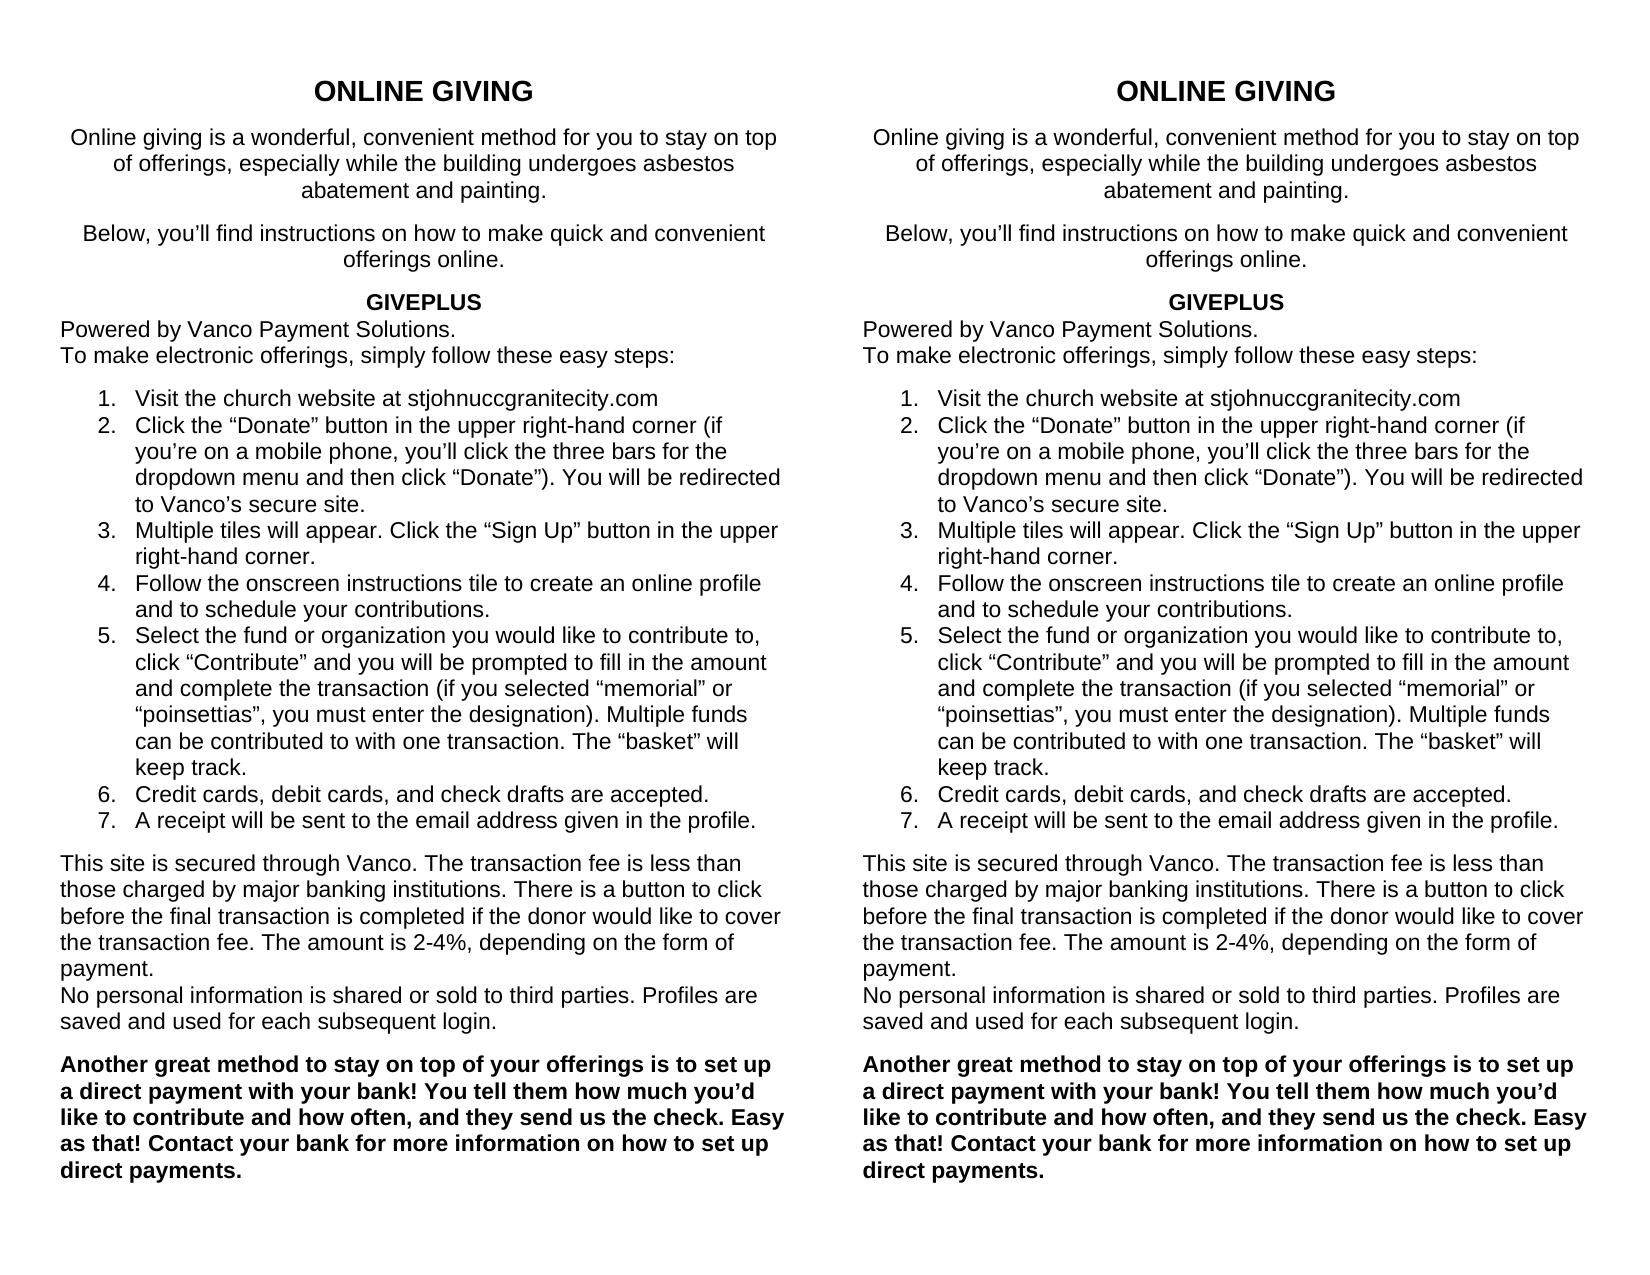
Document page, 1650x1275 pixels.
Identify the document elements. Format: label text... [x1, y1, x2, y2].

list Click the “Donate” button in the upper right-hand corner (if you’re on a mobile phone, you’ll click the three bars for the dropdown menu and then click “Donate”). You will be redirected to Vanco’s secure site. [97, 412, 787, 517]
text No personal information is shared or sold to third parties. Profiles are saved and used for each subsequent login. [862, 982, 1590, 1034]
text No personal information is shared or sold to third parties. Profiles are saved and used for each subsequent login. [60, 982, 787, 1034]
list Multiple tiles will appear. Click the “Sign Up” button in the upper right-hand corner. [97, 517, 787, 570]
list Click the “Donate” button in the upper right-hand corner (if you’re on a mobile phone, you’ll click the three bars for the dropdown menu and then click “Donate”). You will be redirected to Vanco’s secure site. [900, 412, 1590, 517]
list Visit the church website at stjohnuccgranitecity.com [900, 385, 1590, 412]
text Below, you’ll find instructions on how to make quick and convenient offerings online. [862, 220, 1590, 273]
list Multiple tiles will appear. Click the “Sign Up” button in the upper right-hand corner. [900, 517, 1590, 570]
text This site is secured through Vanco. The transaction fee is less than those charged by major banking institutions. There is a button to click before the final transaction is completed if the donor would like to cover the transaction fee. The amount is 2-4%, depending on the form of payment. [862, 850, 1590, 982]
list Select the fund or organization you would like to contribute to, click “Contribute” and you will be prompted to fill in the amount and complete the transaction (if you selected “memorial” or “poinsettias”, you must enter the designation). Multiple funds can be contributed to with one transaction. The “basket” will keep track. [97, 622, 787, 781]
list Credit cards, debit cards, and check drafts are accepted. [97, 781, 787, 807]
list Credit cards, debit cards, and check drafts are accepted. [900, 781, 1590, 807]
list Follow the onscreen instructions tile to create an online profile and to schedule your contributions. [97, 570, 787, 622]
text Online giving is a wonderful, convenient method for you to stay on top of offerings, especially while the building undergoes asbestos abatement and painting. [60, 124, 787, 203]
text Online giving is a wonderful, convenient method for you to stay on top of offerings, especially while the building undergoes asbestos abatement and painting. [862, 124, 1590, 203]
text Powered by Vanco Payment Solutions. [862, 316, 1590, 342]
text Another great method to stay on top of your offerings is to set up a direct payment with your bank! You tell them how much you’d like to contribute and how often, and they send us the check. Easy as that! Contact your bank for more information on how to set up direct payments. [60, 1051, 787, 1183]
list A receipt will be sent to the email address given in the profile. [97, 807, 787, 833]
text ONLINE GIVING [862, 74, 1590, 107]
text Below, you’ll find instructions on how to make quick and convenient offerings online. [60, 220, 787, 273]
text This site is secured through Vanco. The transaction fee is less than those charged by major banking institutions. There is a button to click before the final transaction is completed if the donor would like to cover the transaction fee. The amount is 2-4%, depending on the form of payment. [60, 850, 787, 982]
list Follow the onscreen instructions tile to create an online profile and to schedule your contributions. [900, 570, 1590, 622]
text Another great method to stay on top of your offerings is to set up a direct payment with your bank! You tell them how much you’d like to contribute and how often, and they send us the check. Easy as that! Contact your bank for more information on how to set up direct payments. [862, 1051, 1590, 1183]
list A receipt will be sent to the email address given in the profile. [900, 807, 1590, 833]
text Powered by Vanco Payment Solutions. [60, 316, 787, 342]
list Visit the church website at stjohnuccgranitecity.com [97, 385, 787, 412]
text GIVEPLUS [862, 289, 1590, 316]
text To make electronic offerings, simply follow these easy steps: [862, 342, 1590, 368]
text To make electronic offerings, simply follow these easy steps: [60, 342, 787, 368]
text ONLINE GIVING [60, 74, 787, 107]
list Select the fund or organization you would like to contribute to, click “Contribute” and you will be prompted to fill in the amount and complete the transaction (if you selected “memorial” or “poinsettias”, you must enter the designation). Multiple funds can be contributed to with one transaction. The “basket” will keep track. [900, 622, 1590, 781]
text GIVEPLUS [60, 289, 787, 316]
